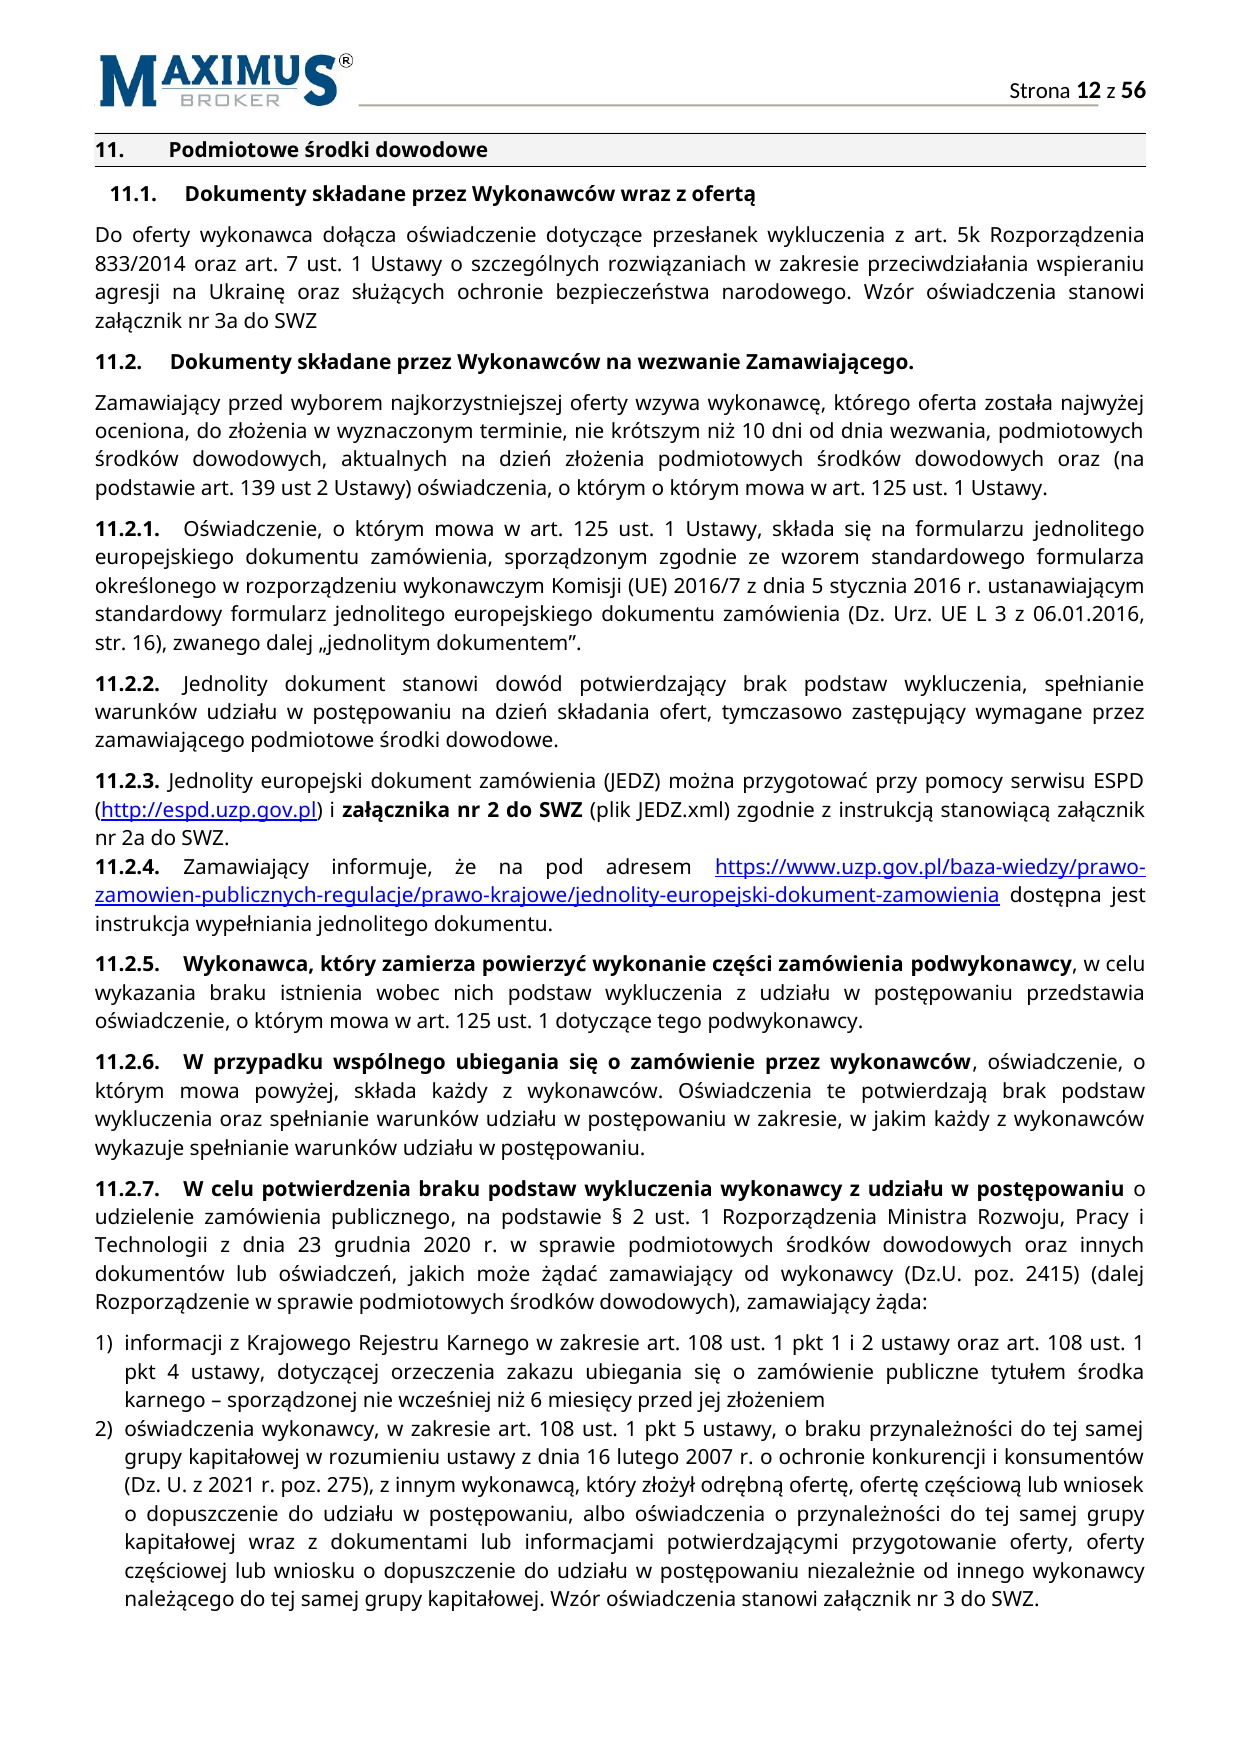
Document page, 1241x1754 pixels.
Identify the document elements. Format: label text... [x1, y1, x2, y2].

list Jednolity europejski dokument zamówienia (JEDZ) można przygotować przy pomocy serwisu ESPD (http://espd.uzp.gov.pl) i załącznika nr 2 do SWZ (plik JEDZ.xml) zgodnie z instrukcją stanowiącą załącznik nr 2a do SWZ. [94, 766, 1146, 852]
list Dokumenty składane przez Wykonawców na wezwanie Zamawiającego. [94, 347, 1146, 375]
list W przypadku wspólnego ubiegania się o zamówienie przez wykonawców, oświadczenie, o którym mowa powyżej, składa każdy z wykonawców. Oświadczenia te potwierdzają brak podstaw wykluczenia oraz spełnianie warunków udziału w postępowaniu w zakresie, w jakim każdy z wykonawców wykazuje spełnianie warunków udziału w postępowaniu. [94, 1047, 1146, 1161]
list Wykonawca, który zamierza powierzyć wykonanie części zamówienia podwykonawcy, w celu wykazania braku istnienia wobec nich podstaw wykluczenia z udziału w postępowaniu przedstawia oświadczenie, o którym mowa w art. 125 ust. 1 dotyczące tego podwykonawcy. [94, 949, 1146, 1035]
picture [94, 50, 359, 111]
text Do oferty wykonawca dołącza oświadczenie dotyczące przesłanek wykluczenia z art. 5k Rozporządzenia 833/2014 oraz art. 7 ust. 1 Ustawy o szczególnych rozwiązaniach w zakresie przeciwdziałania wspieraniu agresji na Ukrainę oraz służących ochronie bezpieczeństwa narodowego. Wzór oświadczenia stanowi załącznik nr 3a do SWZ [94, 221, 1146, 334]
text Zamawiający przed wyborem najkorzystniejszej oferty wzywa wykonawcę, którego oferta została najwyżej oceniona, do złożenia w wyznaczonym terminie, nie krótszym niż 10 dni od dnia wezwania, podmiotowych środków dowodowych, aktualnych na dzień złożenia podmiotowych środków dowodowych oraz (na podstawie art. 139 ust 2 Ustawy) oświadczenia, o którym o którym mowa w art. 125 ust. 1 Ustawy. [94, 388, 1146, 501]
list Zamawiający informuje, że na pod adresem https://www.uzp.gov.pl/baza-wiedzy/prawo-zamowien-publicznych-regulacje/prawo-krajowe/jednolity-europejski-dokument-zamowienia dostępna jest instrukcja wypełniania jednolitego dokumentu. [94, 852, 1146, 937]
subtitle Podmiotowe środki dowodowe [94, 134, 1146, 167]
list Dokumenty składane przez Wykonawców wraz z ofertą [109, 179, 1146, 208]
list W celu potwierdzenia braku podstaw wykluczenia wykonawcy z udziału w postępowaniu o udzielenie zamówienia publicznego, na podstawie § 2 ust. 1 Rozporządzenia Ministra Rozwoju, Pracy i Technologii z dnia 23 grudnia 2020 r. w sprawie podmiotowych środków dowodowych oraz innych dokumentów lub oświadczeń, jakich może żądać zamawiający od wykonawcy (Dz.U. poz. 2415) (dalej Rozporządzenie w sprawie podmiotowych środków dowodowych), zamawiający żąda: [94, 1174, 1146, 1316]
list informacji z Krajowego Rejestru Karnego w zakresie art. 108 ust. 1 pkt 1 i 2 ustawy oraz art. 108 ust. 1 pkt 4 ustawy, dotyczącej orzeczenia zakazu ubiegania się o zamówienie publiczne tytułem środka karnego – sporządzonej nie wcześniej niż 6 miesięcy przed jej złożeniem [94, 1328, 1146, 1414]
list Oświadczenie, o którym mowa w art. 125 ust. 1 Ustawy, składa się na formularzu jednolitego europejskiego dokumentu zamówienia, sporządzonym zgodnie ze wzorem standardowego formularza określonego w rozporządzeniu wykonawczym Komisji (UE) 2016/7 z dnia 5 stycznia 2016 r. ustanawiającym standardowy formularz jednolitego europejskiego dokumentu zamówienia (Dz. Urz. UE L 3 z 06.01.2016, str. 16), zwanego dalej „jednolitym dokumentem”. [94, 514, 1146, 656]
list oświadczenia wykonawcy, w zakresie art. 108 ust. 1 pkt 5 ustawy, o braku przynależności do tej samej grupy kapitałowej w rozumieniu ustawy z dnia 16 lutego 2007 r. o ochronie konkurencji i konsumentów (Dz. U. z 2021 r. poz. 275), z innym wykonawcą, który złożył odrębną ofertę, ofertę częściową lub wniosek o dopuszczenie do udziału w postępowaniu, albo oświadczenia o przynależności do tej samej grupy kapitałowej wraz z dokumentami lub informacjami potwierdzającymi przygotowanie oferty, oferty częściowej lub wniosku o dopuszczenie do udziału w postępowaniu niezależnie od innego wykonawcy należącego do tej samej grupy kapitałowej. Wzór oświadczenia stanowi załącznik nr 3 do SWZ. [94, 1414, 1146, 1613]
list Jednolity dokument stanowi dowód potwierdzający brak podstaw wykluczenia, spełnianie warunków udziału w postępowaniu na dzień składania ofert, tymczasowo zastępujący wymagane przez zamawiającego podmiotowe środki dowodowe. [94, 669, 1146, 754]
